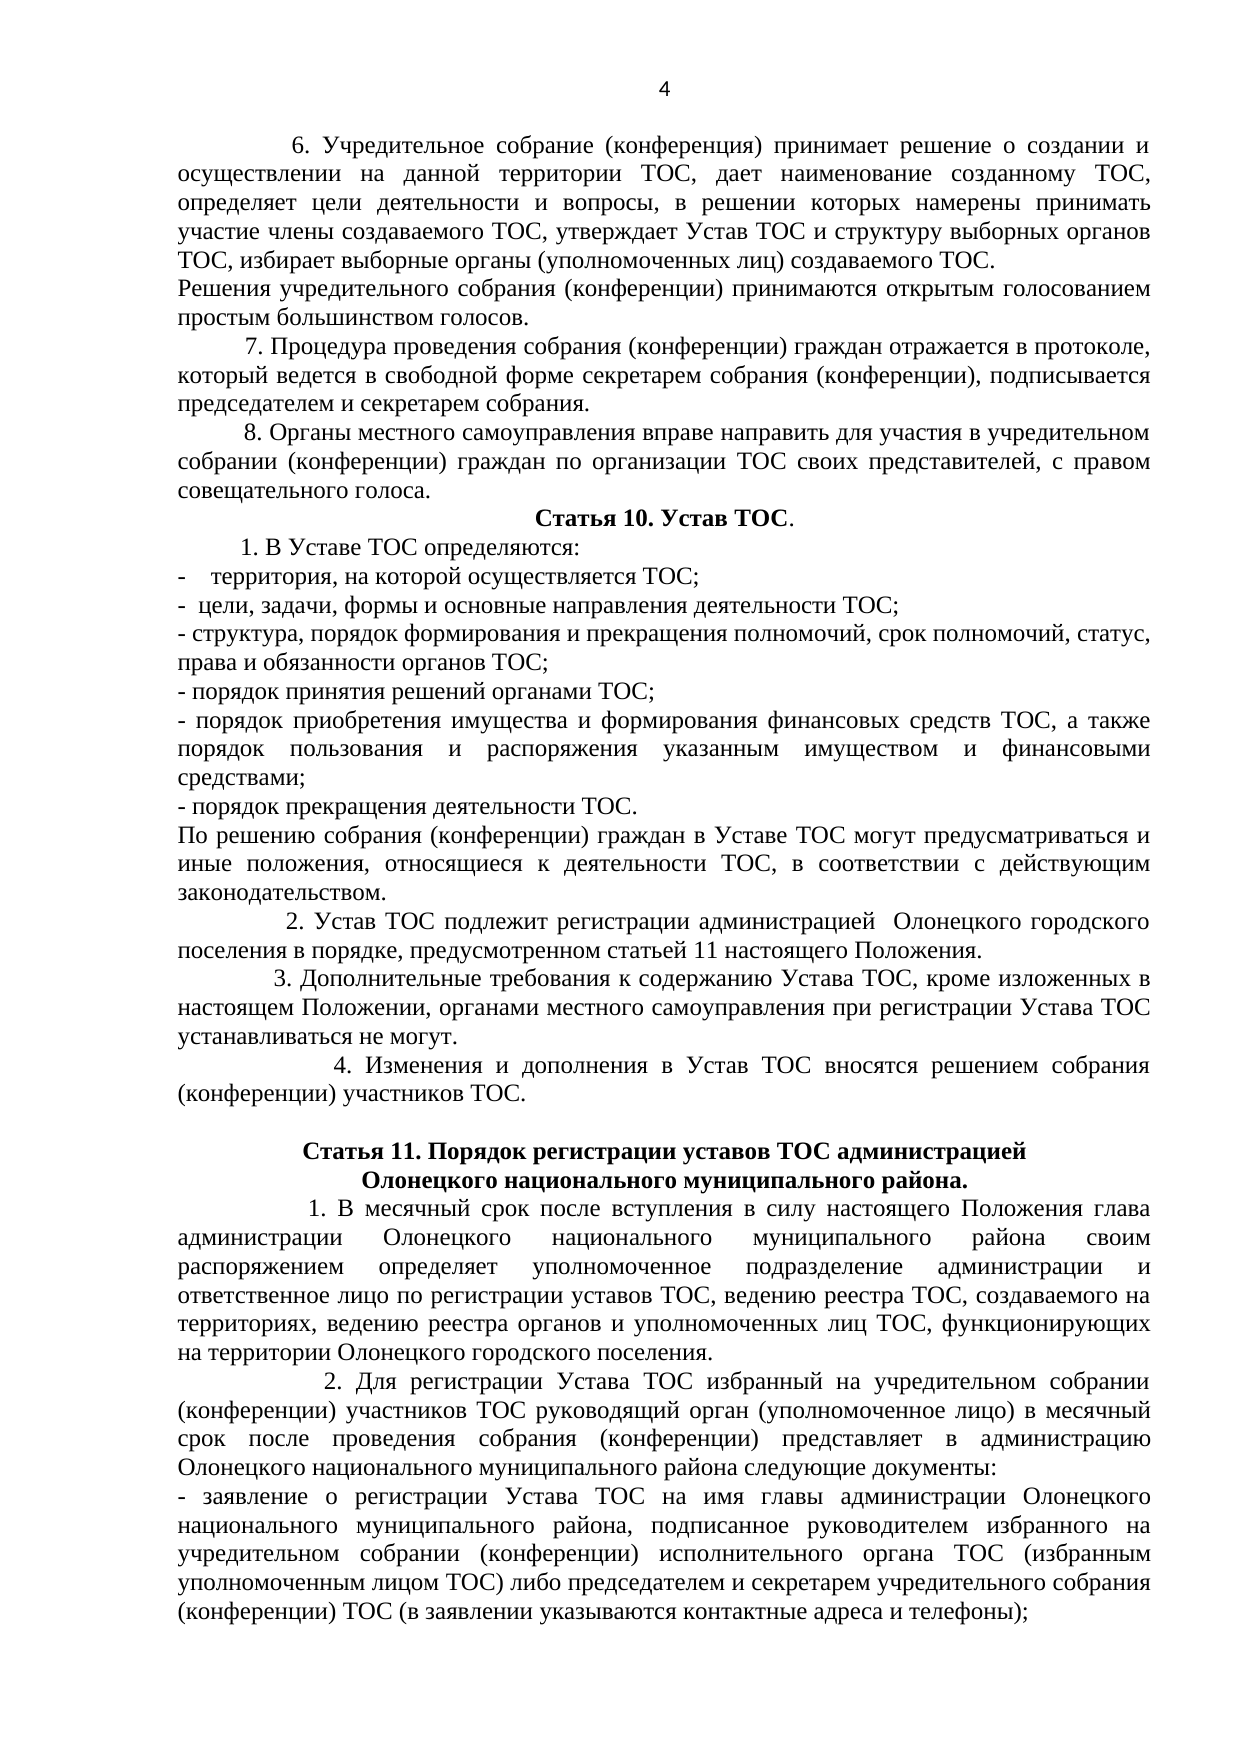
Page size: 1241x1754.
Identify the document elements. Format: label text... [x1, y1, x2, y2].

text - структура, порядок формирования и прекращения полномочий, срок полномочий, статус, права и обязанности органов ТОС; [177, 618, 1152, 676]
text 2. Устав ТОС подлежит регистрации администрацией Олонецкого городского поселения в порядке, предусмотренном статьей 11 настоящего Положения. [177, 906, 1152, 963]
text 7. Процедура проведения собрания (конференции) граждан отражается в протоколе, который ведется в свободной форме секретарем собрания (конференции), подписывается председателем и секретарем собрания. [177, 331, 1152, 417]
text Статья 10. Устав ТОС. [177, 503, 1152, 532]
text Олонецкого национального муниципального района. [177, 1165, 1152, 1193]
text 1. В Уставе ТОС определяются: [177, 532, 1152, 561]
text 2. Для регистрации Устава ТОС избранный на учредительном собрании (конференции) участников ТОС руководящий орган (уполномоченное лицо) в месячный срок после проведения собрания (конференции) представляет в администрацию Олонецкого национального муниципального района следующие документы: [177, 1366, 1152, 1481]
text Решения учредительного собрания (конференции) принимаются открытым голосованием простым большинством голосов. [177, 273, 1152, 331]
text 4. Изменения и дополнения в Устав ТОС вносятся решением собрания (конференции) участников ТОС. [177, 1050, 1152, 1107]
text - порядок приобретения имущества и формирования финансовых средств ТОС, а также порядок пользования и распоряжения указанным имуществом и финансовыми средствами; [177, 705, 1152, 791]
text 1. В месячный срок после вступления в силу настоящего Положения глава администрации Олонецкого национального муниципального района своим распоряжением определяет уполномоченное подразделение администрации и ответственное лицо по регистрации уставов ТОС, ведению реестра ТОС, создаваемого на территориях, ведению реестра органов и уполномоченных лиц ТОС, функционирующих на территории Олонецкого городского поселения. [177, 1193, 1152, 1366]
text 6. Учредительное собрание (конференция) принимает решение о создании и осуществлении на данной территории ТОС, дает наименование созданному ТОС, определяет цели деятельности и вопросы, в решении которых намерены принимать участие члены создаваемого ТОС, утверждает Устав ТОС и структуру выборных органов ТОС, избирает выборные органы (уполномоченных лиц) создаваемого ТОС. [177, 130, 1152, 273]
text 3. Дополнительные требования к содержанию Устава ТОС, кроме изложенных в настоящем Положении, органами местного самоуправления при регистрации Устава ТОС устанавливаться не могут. [177, 963, 1152, 1050]
text По решению собрания (конференции) граждан в Уставе ТОС могут предусматриваться и иные положения, относящиеся к деятельности ТОС, в соответствии с действующим законодательством. [177, 820, 1152, 906]
text - цели, задачи, формы и основные направления деятельности ТОС; [177, 590, 1152, 618]
text - порядок принятия решений органами ТОС; [177, 676, 1152, 705]
text - порядок прекращения деятельности ТОС. [177, 791, 1152, 820]
text 8. Органы местного самоуправления вправе направить для участия в учредительном собрании (конференции) граждан по организации ТОС своих представителей, с правом совещательного голоса. [177, 417, 1152, 503]
text - территория, на которой осуществляется ТОС; [177, 561, 1152, 590]
text Статья 11. Порядок регистрации уставов ТОС администрацией [177, 1136, 1152, 1165]
text - заявление о регистрации Устава ТОС на имя главы администрации Олонецкого национального муниципального района, подписанное руководителем избранного на учредительном собрании (конференции) исполнительного органа ТОС (избранным уполномоченным лицом ТОС) либо председателем и секретарем учредительного собрания (конференции) ТОС (в заявлении указываются контактные адреса и телефоны); [177, 1481, 1152, 1625]
